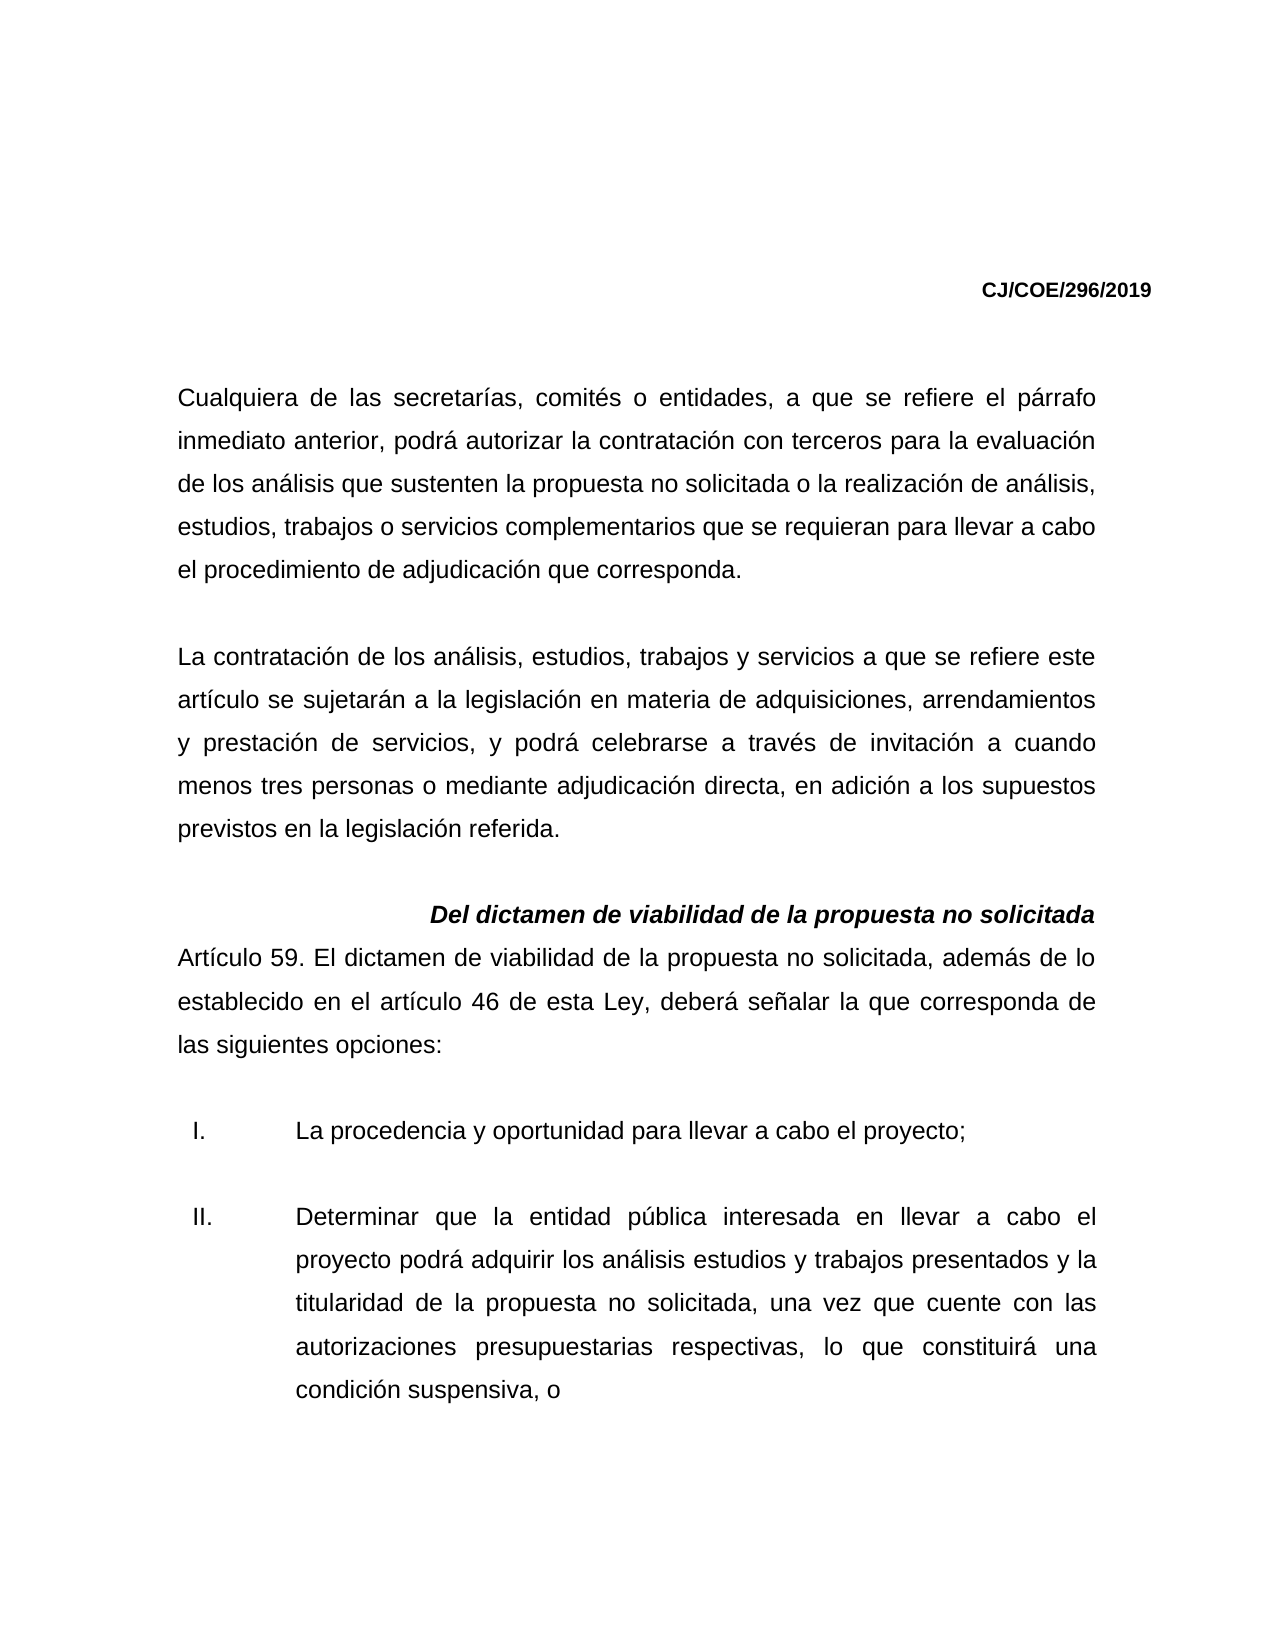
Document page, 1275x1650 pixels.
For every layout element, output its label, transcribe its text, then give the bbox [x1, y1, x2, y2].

text Cualquiera de las secretarías, comités o entidades, a que se refiere el párrafo inmediato anterior, podrá autorizar la contratación con terceros para la evaluación de los análisis que sustenten la propuesta no solicitada o la realización de análisis, estudios, trabajos o servicios complementarios que se requieran para llevar a cabo el procedimiento de adjudicación que corresponda. [177, 383, 1098, 584]
list La procedencia y oportunidad para llevar a cabo el proyecto; [192, 1116, 1098, 1144]
list Determinar que la entidad pública interesada en llevar a cabo el proyecto podrá adquirir los análisis estudios y trabajos presentados y la titularidad de la propuesta no solicitada, una vez que cuente con las autorizaciones presupuestarias respectivas, lo que constituirá una condición suspensiva, o [192, 1202, 1098, 1403]
text Del dictamen de viabilidad de la propuesta no solicitada [177, 900, 1098, 929]
text La contratación de los análisis, estudios, trabajos y servicios a que se refiere este artículo se sujetarán a la legislación en materia de adquisiciones, arrendamientos y prestación de servicios, y podrá celebrarse a través de invitación a cuando menos tres personas o mediante adjudicación directa, en adición a los supuestos previstos en la legislación referida. [177, 641, 1098, 843]
text Artículo 59. El dictamen de viabilidad de la propuesta no solicitada, además de lo establecido en el artículo 46 de esta Ley, deberá señalar la que corresponda de las siguientes opciones: [177, 943, 1098, 1058]
